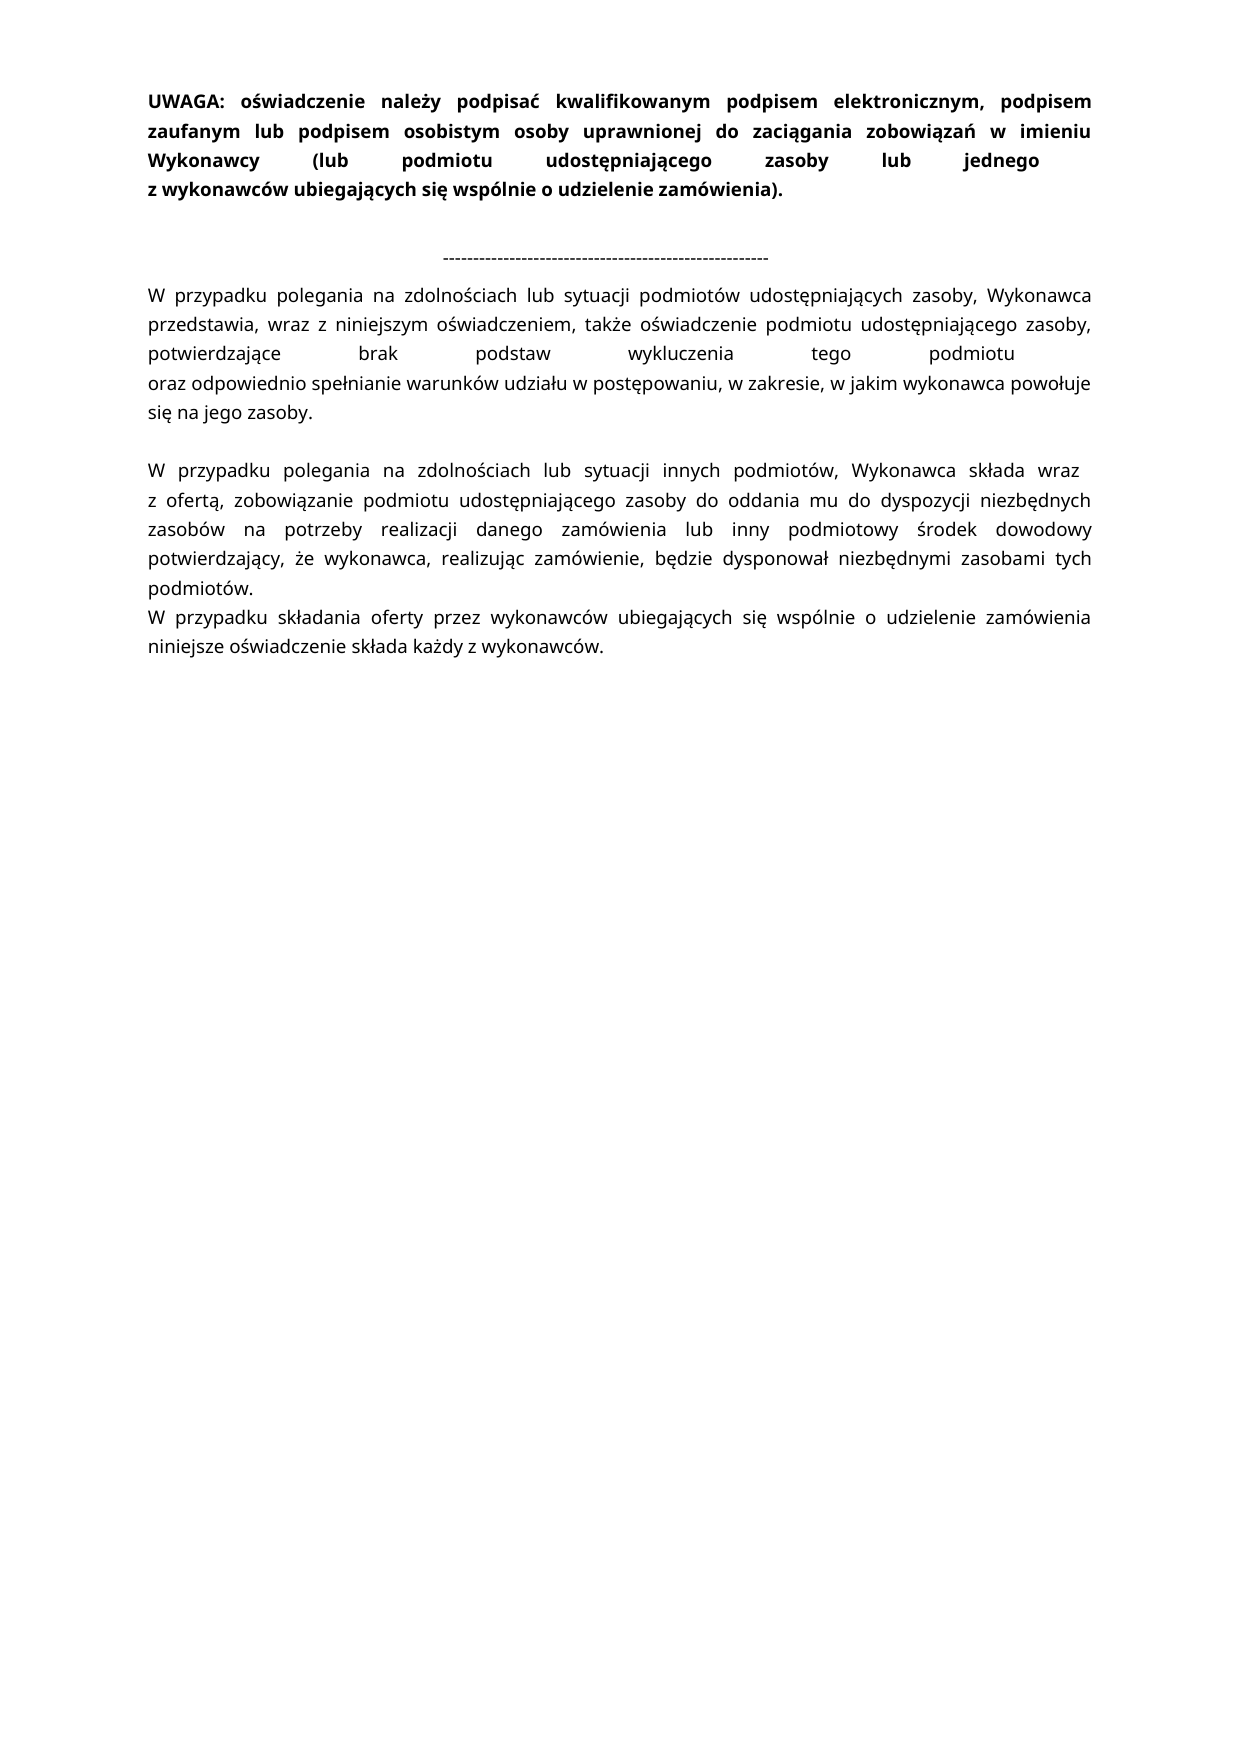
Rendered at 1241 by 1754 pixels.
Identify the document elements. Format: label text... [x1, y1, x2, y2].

text W przypadku polegania na zdolnościach lub sytuacji podmiotów udostępniających zasoby, Wykonawca przedstawia, wraz z niniejszym oświadczeniem, także oświadczenie podmiotu udostępniającego zasoby, potwierdzające brak podstaw wykluczenia tego podmiotu oraz odpowiednio spełnianie warunków udziału w postępowaniu, w zakresie, w jakim wykonawca powołuje się na jego zasoby. [148, 282, 1093, 425]
text ------------------------------------------------------ [369, 244, 1093, 269]
text W przypadku składania oferty przez wykonawców ubiegających się wspólnie o udzielenie zamówienia niniejsze oświadczenie składa każdy z wykonawców. [148, 604, 1093, 659]
text W przypadku polegania na zdolnościach lub sytuacji innych podmiotów, Wykonawca składa wraz z ofertą, zobowiązanie podmiotu udostępniającego zasoby do oddania mu do dyspozycji niezbędnych zasobów na potrzeby realizacji danego zamówienia lub inny podmiotowy środek dowodowy potwierdzający, że wykonawca, realizując zamówienie, będzie dysponował niezbędnymi zasobami tych podmiotów. [148, 458, 1093, 600]
text UWAGA: oświadczenie należy podpisać kwalifikowanym podpisem elektronicznym, podpisem zaufanym lub podpisem osobistym osoby uprawnionej do zaciągania zobowiązań w imieniu Wykonawcy (lub podmiotu udostępniającego zasoby lub jednego z wykonawców ubiegających się wspólnie o udzielenie zamówienia). [148, 89, 1093, 202]
